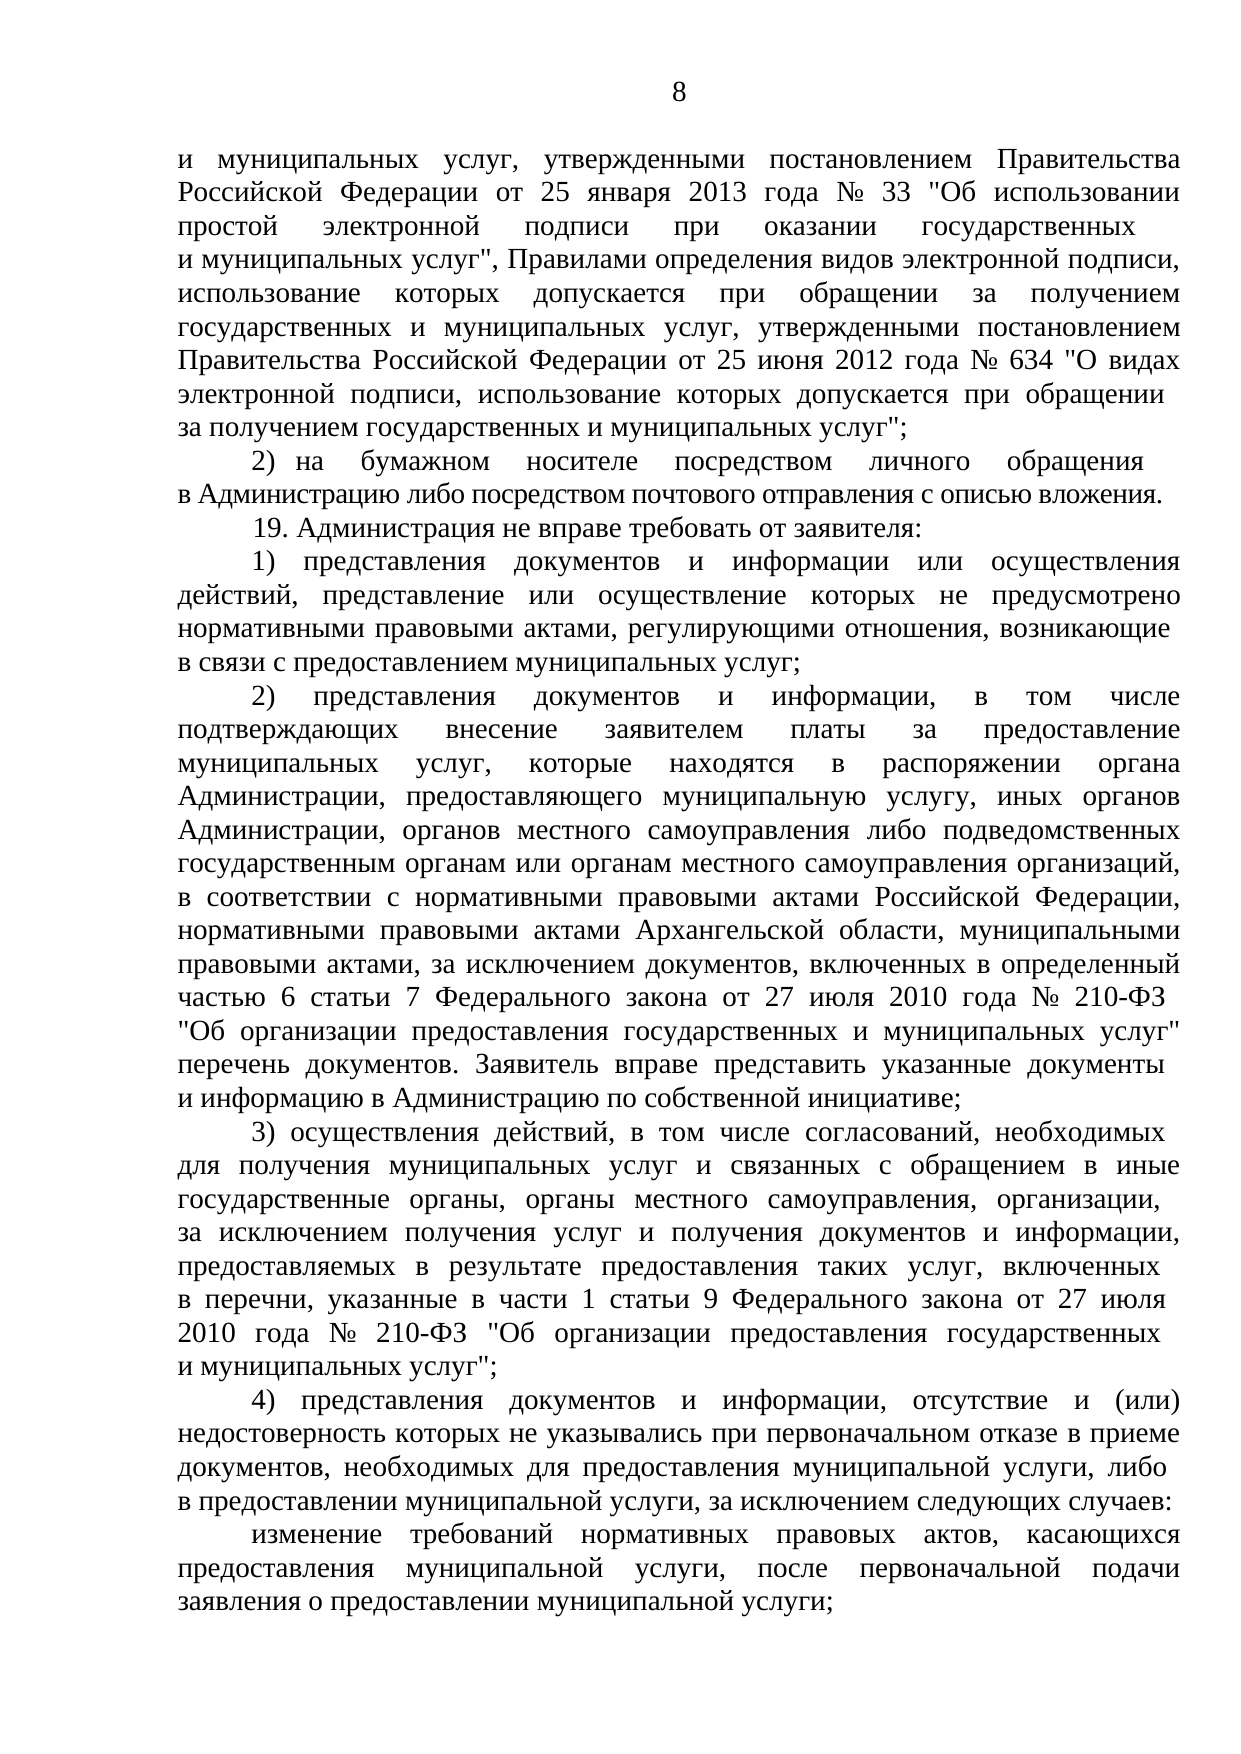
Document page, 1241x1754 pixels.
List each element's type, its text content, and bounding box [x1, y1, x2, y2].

text изменение требований нормативных правовых актов, касающихся предоставления муниципальной услуги, после первоначальной подачи заявления о предоставлении муниципальной услуги; [177, 1516, 1181, 1617]
text 2) на бумажном носителе посредством личного обращения в Администрацию либо посредством почтового отправления с описью вложения. [177, 443, 1181, 510]
text 4) представления документов и информации, отсутствие и (или) недостоверность которых не указывались при первоначальном отказе в приеме документов, необходимых для предоставления муниципальной услуги, либо в предоставлении муниципальной услуги, за исключением следующих случаев: [177, 1382, 1181, 1516]
text 2) представления документов и информации, в том числе подтверждающих внесение заявителем платы за предоставление муниципальных услуг, которые находятся в распоряжении органа Администрации, предоставляющего муниципальную услугу, иных органов Администрации, органов местного самоуправления либо подведомственных государственным органам или органам местного самоуправления организаций, в соответствии с нормативными правовыми актами Российской Федерации, нормативными правовыми актами Архангельской области, муниципальными правовыми актами, за исключением документов, включенных в определенный частью 6 статьи 7 Федерального закона от 27 июля 2010 года № 210-ФЗ "Об организации предоставления государственных и муниципальных услуг" перечень документов. Заявитель вправе представить указанные документы и информацию в Администрацию по собственной инициативе; [177, 678, 1181, 1114]
text 1) представления документов и информации или осуществления действий, представление или осуществление которых не предусмотрено нормативными правовыми актами, регулирующими отношения, возникающие в связи с предоставлением муниципальных услуг; [177, 543, 1181, 678]
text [177, 141, 1181, 443]
text 3) осуществления действий, в том числе согласований, необходимых для получения муниципальных услуг и связанных с обращением в иные государственные органы, органы местного самоуправления, организации, за исключением получения услуг и получения документов и информации, предоставляемых в результате предоставления таких услуг, включенных в перечни, указанные в части 1 статьи 9 Федерального закона от 27 июля 2010 года № 210-ФЗ "Об организации предоставления государственных и муниципальных услуг"; [177, 1114, 1181, 1382]
text 19. Администрация не вправе требовать от заявителя: [177, 510, 1181, 543]
